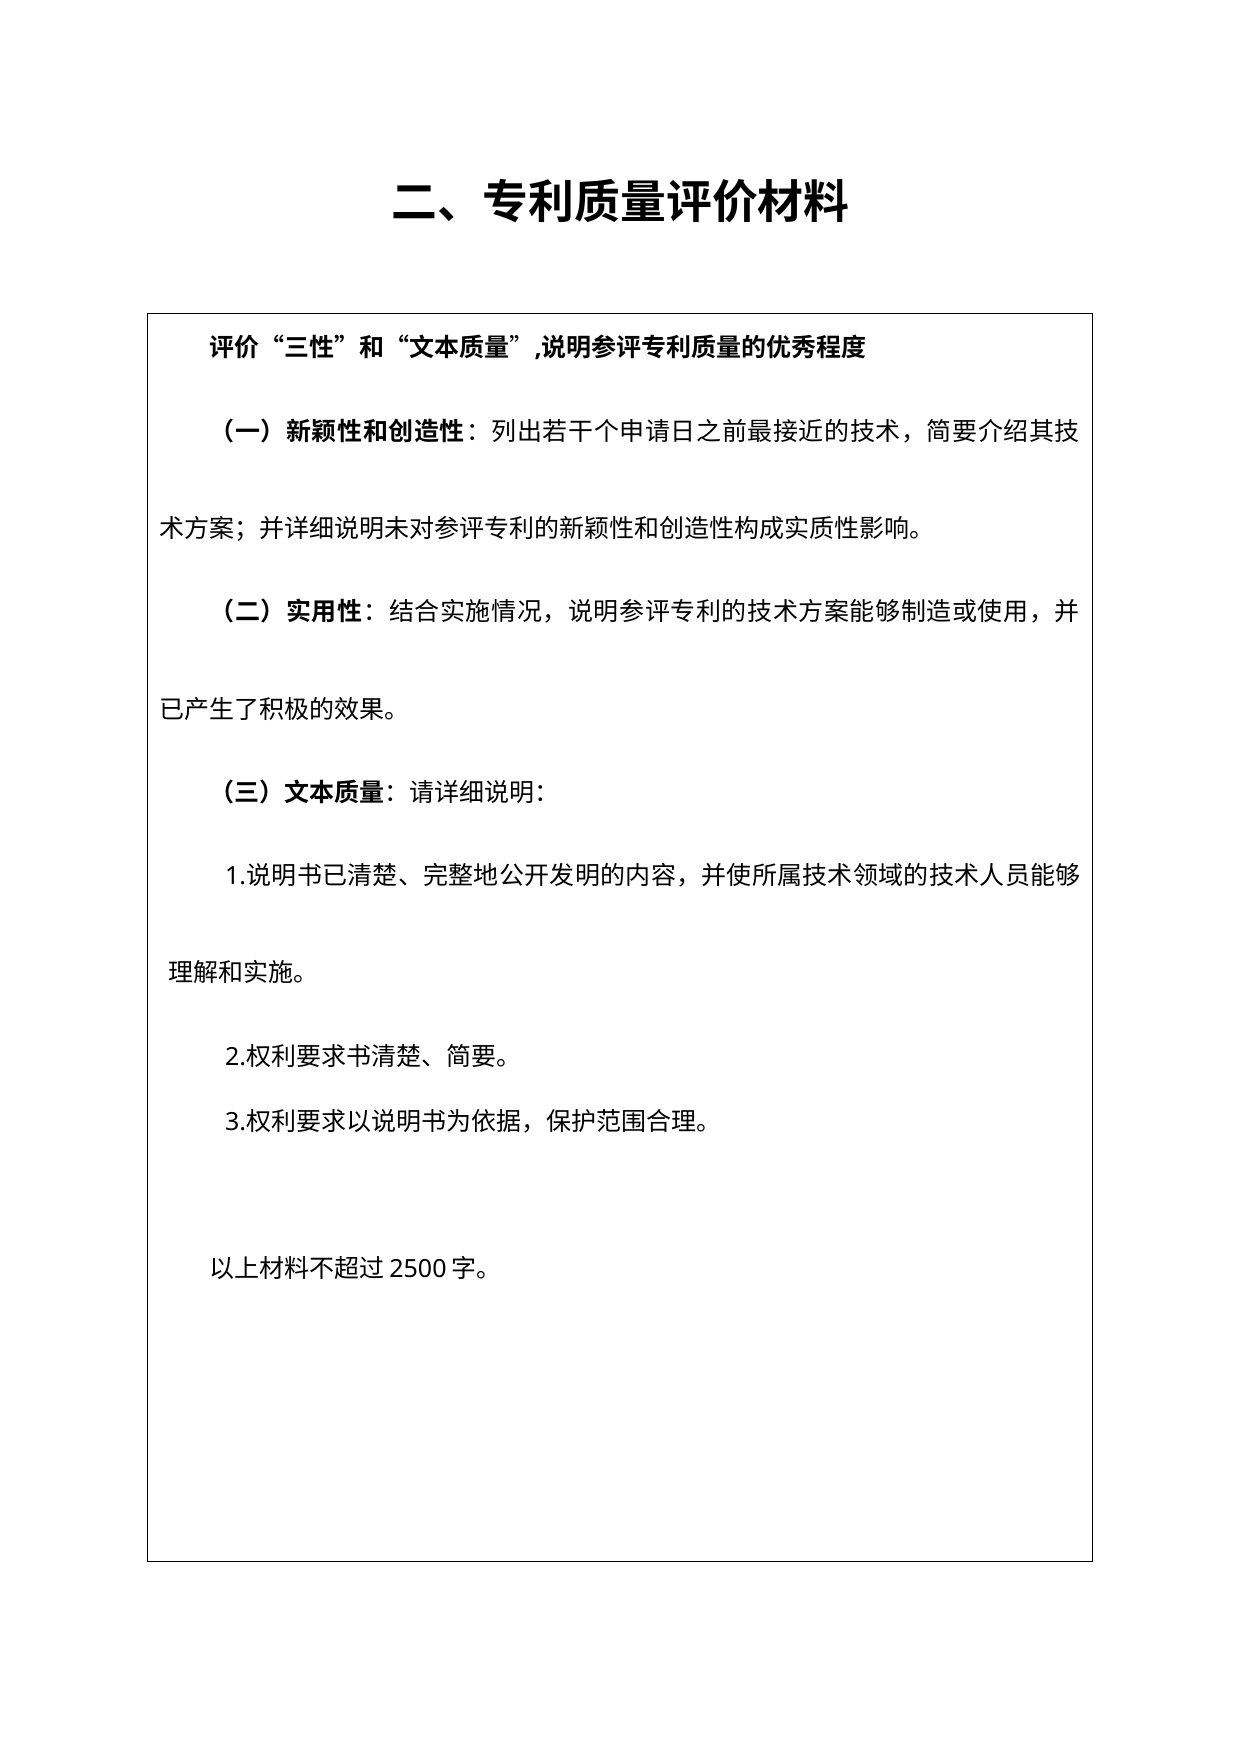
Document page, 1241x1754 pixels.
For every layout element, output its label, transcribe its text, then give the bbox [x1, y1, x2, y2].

text 二、专利质量评价材料 [187, 150, 1053, 247]
table_header 评价“三性”和“文本质量”,说明参评专利质量的优秀程度 （一）新颖性和创造性：列出若干个申请日之前最接近的技术，简要介绍其技术方案；并详细说明未对参评专利的新颖性和创造性构成实质性影响。 （二）实用性：结合实施情况，说明参评专利的技术方案能够制造或使用，并已产生了积极的效果。 （三）文本质量：请详细说明： 1.说明书已清楚、完整地公开发明的内容，并使所属技术领域的技术人员能够理解和实施。 2.权利要求书清楚、简要。 3.权利要求以说明书为依据，保护范围合理。 以上材料不超过2500字。 [148, 314, 1092, 1561]
